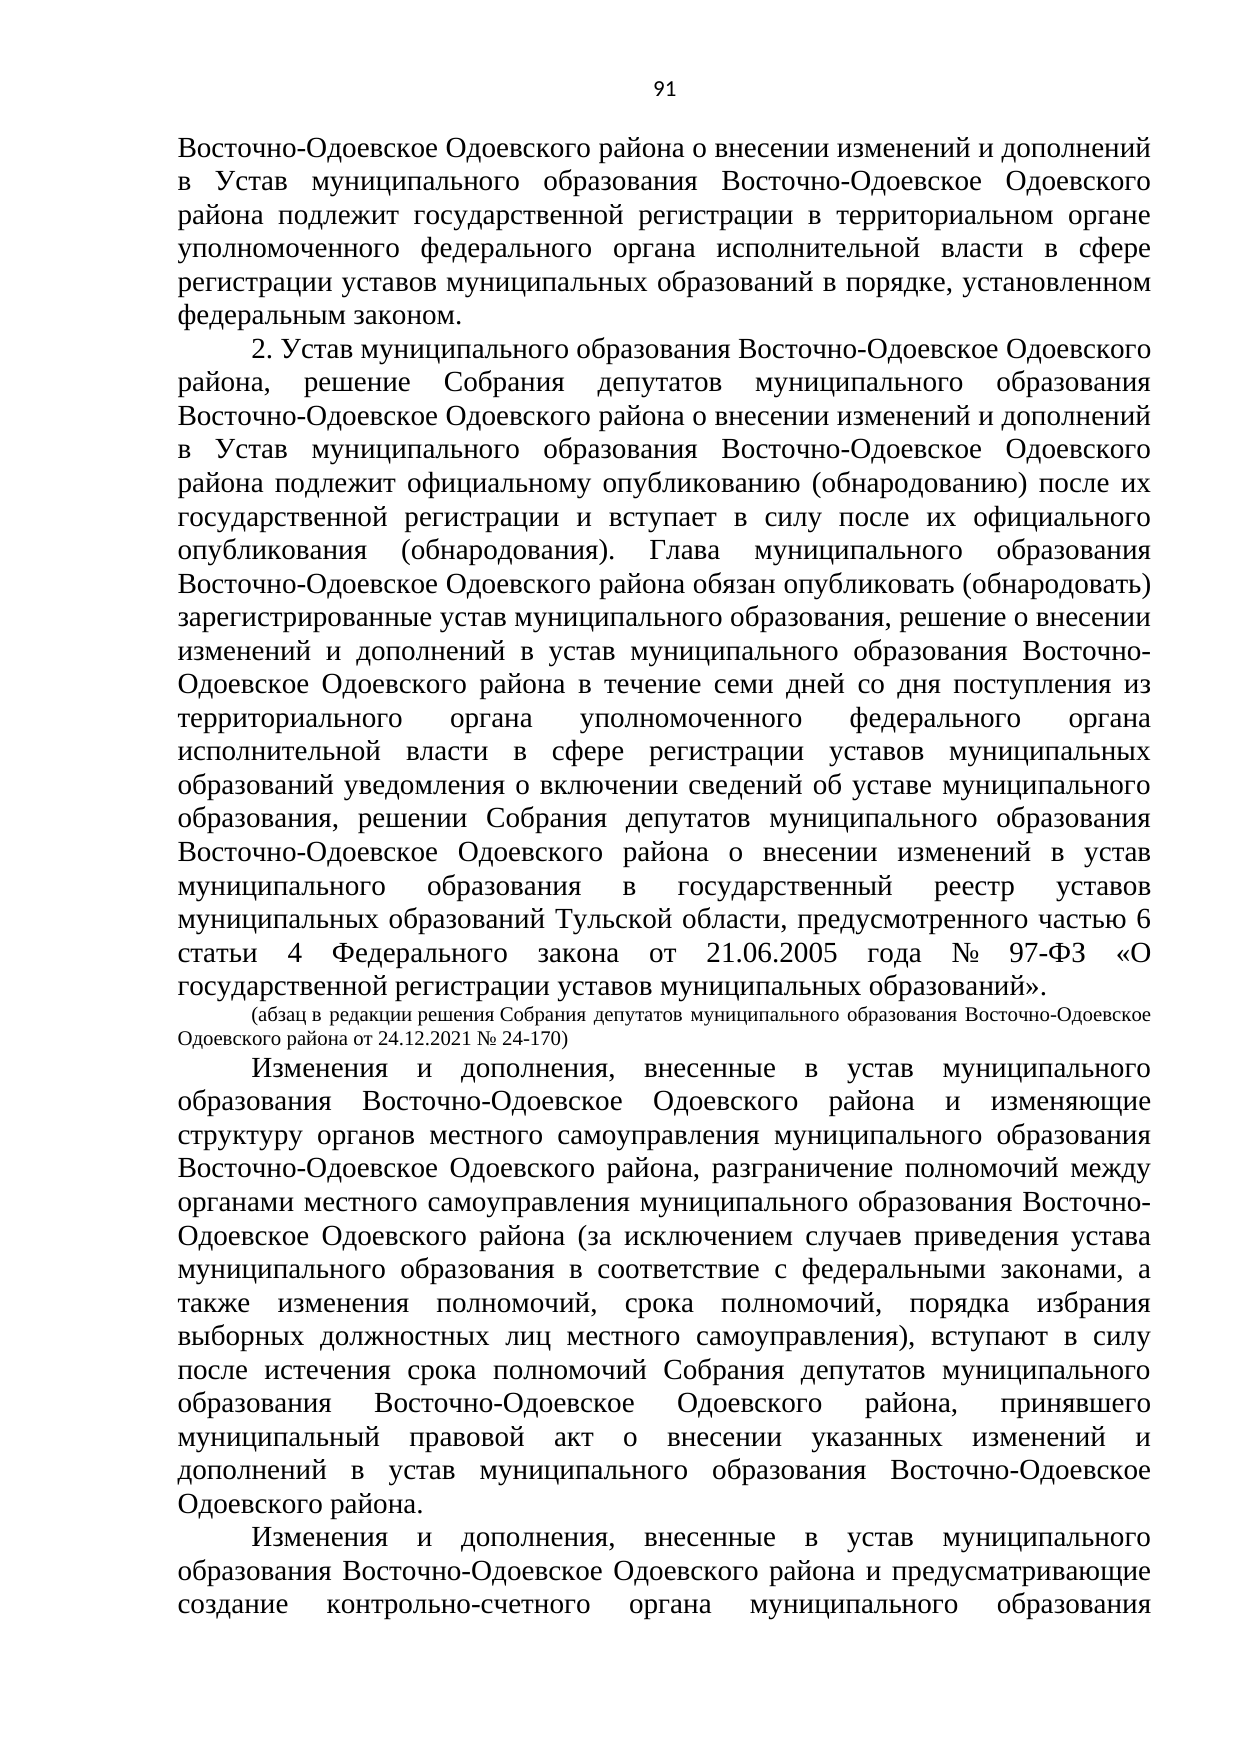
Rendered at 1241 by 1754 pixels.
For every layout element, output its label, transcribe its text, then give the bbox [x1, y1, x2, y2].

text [177, 1519, 1152, 1620]
text (абзац в редакции решения Собрания депутатов муниципального образования Восточно-Одоевское Одоевского района от 24.12.2021 № 24-170) [177, 1002, 1152, 1050]
text Изменения и дополнения, внесенные в устав муниципального образования Восточно-Одоевское Одоевского района и изменяющие структуру органов местного самоуправления муниципального образования Восточно-Одоевское Одоевского района, разграничение полномочий между органами местного самоуправления муниципального образования Восточно-Одоевское Одоевского района (за исключением случаев приведения устава муниципального образования в соответствие с федеральными законами, а также изменения полномочий, срока полномочий, порядка избрания выборных должностных лиц местного самоуправления), вступают в силу после истечения срока полномочий Собрания депутатов муниципального образования Восточно-Одоевское Одоевского района, принявшего муниципальный правовой акт о внесении указанных изменений и дополнений в устав муниципального образования Восточно-Одоевское Одоевского района. [177, 1050, 1152, 1519]
text 2. Устав муниципального образования Восточно-Одоевское Одоевского района, решение Собрания депутатов муниципального образования Восточно-Одоевское Одоевского района о внесении изменений и дополнений в Устав муниципального образования Восточно-Одоевское Одоевского района подлежит официальному опубликованию (обнародованию) после их государственной регистрации и вступает в силу после их официального опубликования (обнародования). Глава муниципального образования Восточно-Одоевское Одоевского района обязан опубликовать (обнародовать) зарегистрированные устав муниципального образования, решение о внесении изменений и дополнений в устав муниципального образования Восточно-Одоевское Одоевского района в течение семи дней со дня поступления из территориального органа уполномоченного федерального органа исполнительной власти в сфере регистрации уставов муниципальных образований уведомления о включении сведений об уставе муниципального образования, решении Собрания депутатов муниципального образования Восточно-Одоевское Одоевского района о внесении изменений в устав муниципального образования в государственный реестр уставов муниципальных образований Тульской области, предусмотренного частью 6 статьи 4 Федерального закона от 21.06.2005 года № 97-ФЗ «О государственной регистрации уставов муниципальных образований». [177, 331, 1152, 1002]
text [177, 130, 1152, 331]
